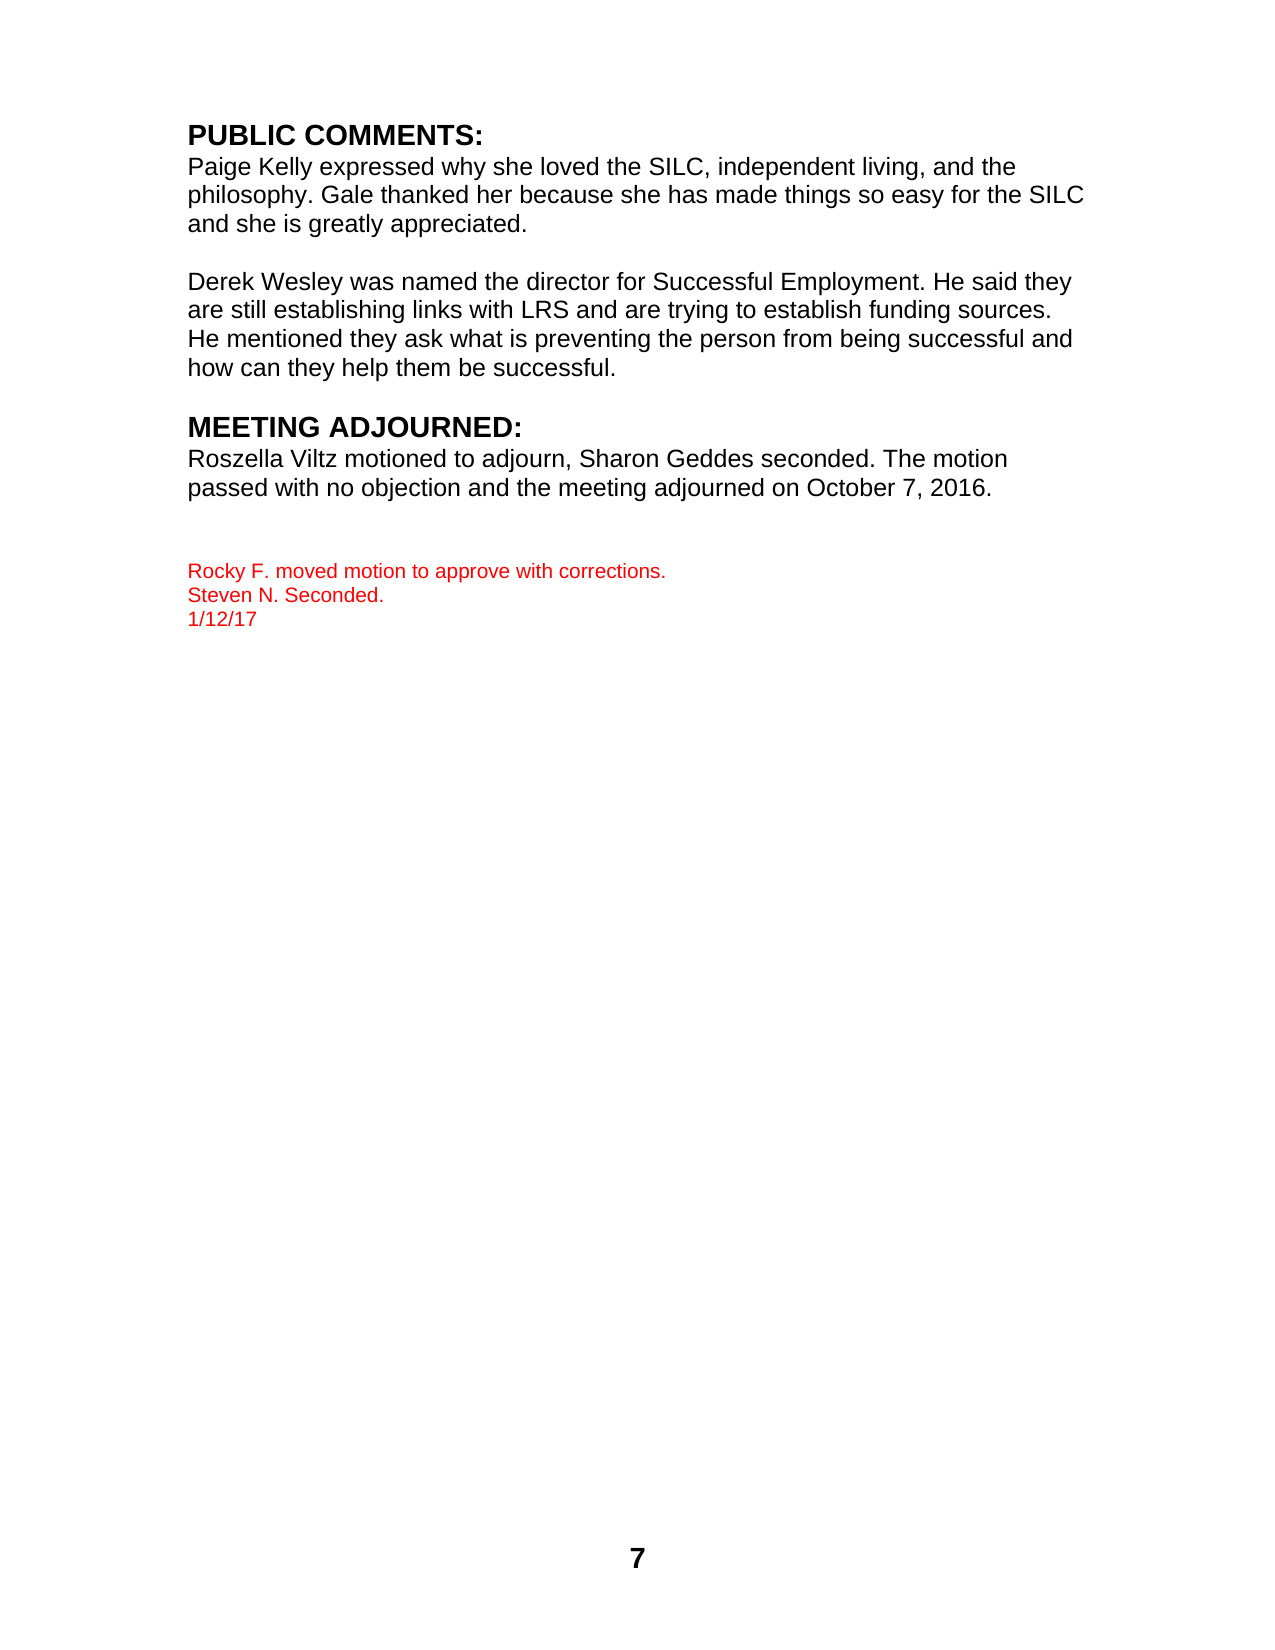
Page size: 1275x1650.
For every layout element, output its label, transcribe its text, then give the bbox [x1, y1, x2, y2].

text Derek Wesley was named the director for Successful Employment. He said they are still establishing links with LRS and are trying to establish funding sources. He mentioned they ask what is preventing the person from being successful and how can they help them be successful. [187, 266, 1087, 381]
text Paige Kelly expressed why she loved the SILC, independent living, and the philosophy. Gale thanked her because she has made things so easy for the SILC and she is greatly appreciated. [187, 151, 1087, 238]
text Roszella Viltz motioned to adjourn, Sharon Geddes seconded. The motion passed with no objection and the meeting adjourned on October 7, 2016. [187, 444, 1087, 501]
text 1/12/17 [187, 607, 1087, 631]
text PUBLIC COMMENTS: [187, 118, 1087, 151]
text Steven N. Seconded. [187, 583, 1087, 607]
text Rocky F. moved motion to approve with corrections. [187, 559, 1087, 583]
text MEETING ADJOURNED: [187, 410, 1087, 444]
